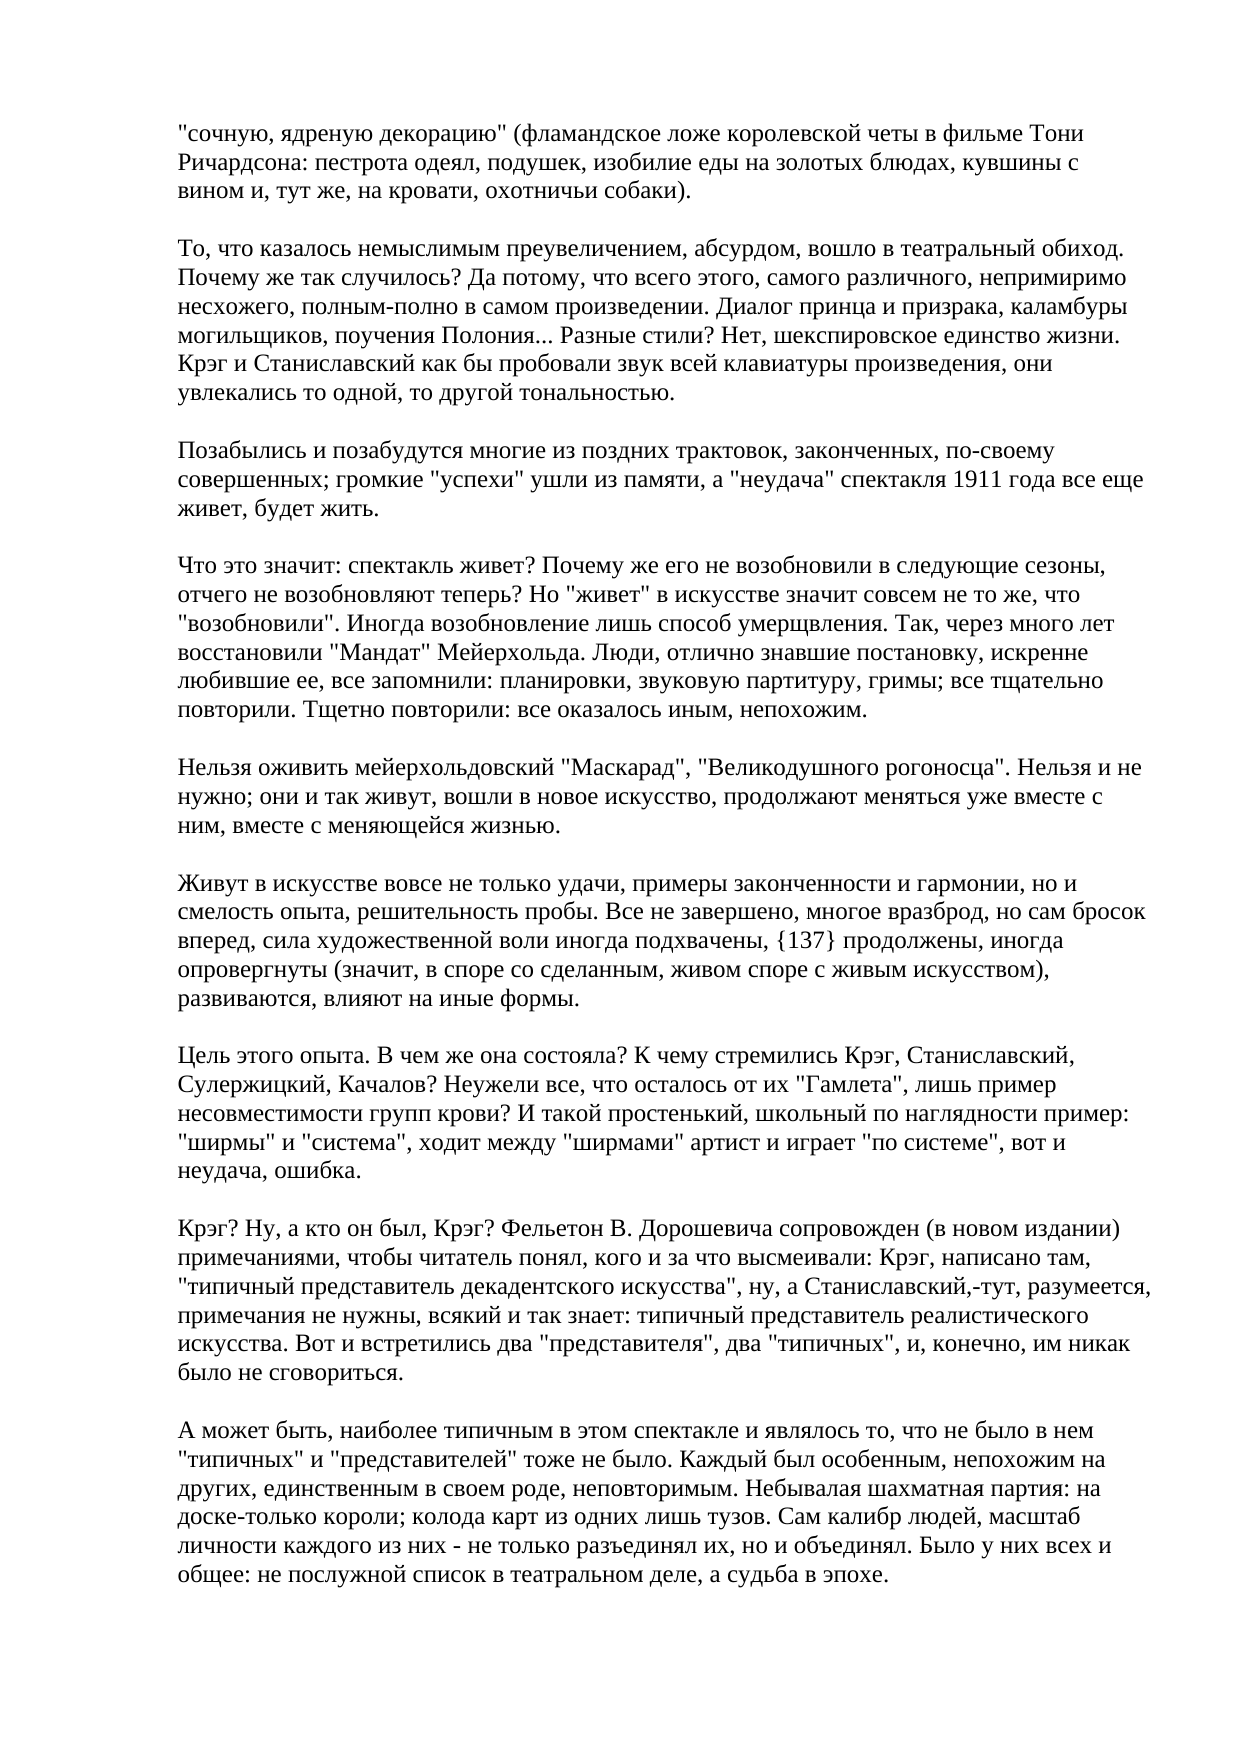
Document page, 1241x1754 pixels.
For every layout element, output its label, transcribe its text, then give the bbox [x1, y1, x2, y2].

text Что это значит: спектакль живет? Почему же его не возобновили в следующие сезоны, отчего не возобновляют теперь? Но "живет" в искусстве значит совсем не то же, что "возобновили". Иногда возобновление лишь способ умерщвления. Так, через много лет восстановили "Мандат" Мейерхольда. Люди, отлично знавшие постановку, искренне любившие ее, все запомнили: планировки, звуковую партитуру, гримы; все тщательно повторили. Тщетно повторили: все оказалось иным, непохожим. [177, 551, 1152, 723]
text Нельзя оживить мейерхольдовский "Маскарад", "Великодушного рогоносца". Нельзя и не нужно; они и так живут, вошли в новое искусство, продолжают меняться уже вместе с ним, вместе с меняющейся жизнью. [177, 752, 1152, 838]
text А может быть, наиболее типичным в этом спектакле и являлось то, что не было в нем "типичных" и "представителей" тоже не было. Каждый был особенным, непохожим на других, единственным в своем роде, неповторимым. Небывалая шахматная партия: на доске-только короли; колода карт из одних лишь тузов. Сам калибр людей, масштаб личности каждого из них - не только разъединял их, но и объединял. Было у них всех и общее: не послужной список в театральном деле, а судьба в эпохе. [177, 1415, 1152, 1588]
text То, что казалось немыслимым преувеличением, абсурдом, вошло в театральный обиход. Почему же так случилось? Да потому, что всего этого, самого различного, непримиримо несхожего, полным-полно в самом произведении. Диалог принца и призрака, каламбуры могильщиков, поучения Полония... Разные стили? Нет, шекспировское единство жизни. Крэг и Станиславский как бы пробовали звук всей клавиатуры произведения, они увлекались то одной, то другой тональностью. [177, 233, 1152, 406]
text Позабылись и позабудутся многие из поздних трактовок, законченных, по-своему совершенных; громкие "успехи" ушли из памяти, а "неудача" спектакля 1911 года все еще живет, будет жить. [177, 435, 1152, 521]
text Живут в искусстве вовсе не только удачи, примеры законченности и гармонии, но и смелость опыта, решительность пробы. Все не завершено, многое вразброд, но сам бросок вперед, сила художественной воли иногда подхвачены, {137} продолжены, иногда опровергнуты (значит, в споре со сделанным, живом споре с живым искусством), развиваются, влияют на иные формы. [177, 868, 1152, 1011]
text Крэг? Ну, а кто он был, Крэг? Фельетон В. Дорошевича сопровожден (в новом издании) примечаниями, чтобы читатель понял, кого и за что высмеивали: Крэг, написано там, "типичный представитель декадентского искусства", ну, а Станиславский,-тут, разумеется, примечания не нужны, всякий и так знает: типичный представитель реалистического искусства. Вот и встретились два "представителя", два "типичных", и, конечно, им никак было не сговориться. [177, 1213, 1152, 1386]
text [177, 118, 1152, 204]
text Цель этого опыта. В чем же она состояла? К чему стремились Крэг, Станиславский, Сулержицкий, Качалов? Неужели все, что осталось от их "Гамлета", лишь пример несовместимости групп крови? И такой простенький, школьный по наглядности пример: "ширмы" и "система", ходит между "ширмами" артист и играет "по системе", вот и неудача, ошибка. [177, 1041, 1152, 1184]
